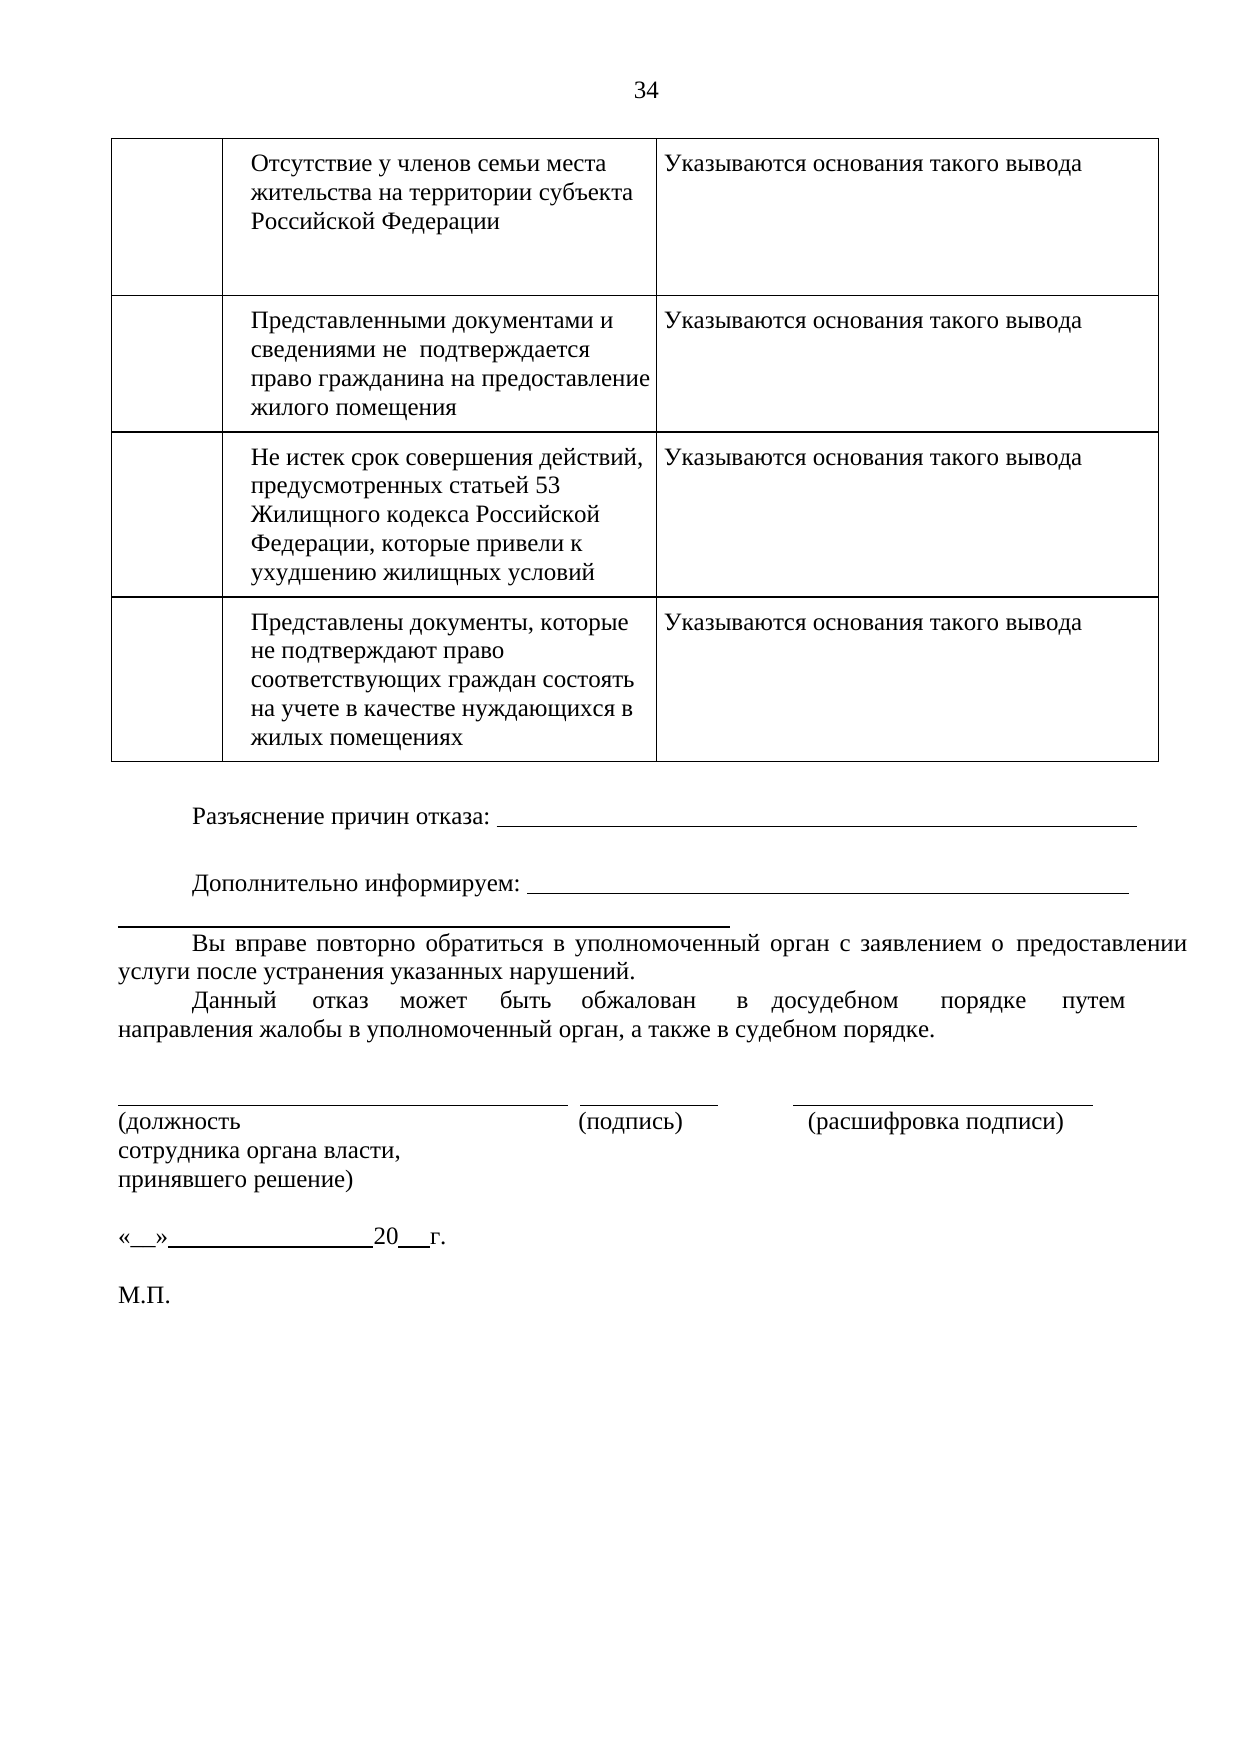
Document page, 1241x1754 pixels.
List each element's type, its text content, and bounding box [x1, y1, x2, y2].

table_cell Указываются основания такого вывода [657, 598, 1158, 761]
table_cell Указываются основания такого вывода [657, 433, 1158, 596]
table_header Отсутствие у членов семьи места жительства на территории субъекта Российской Федерации [223, 139, 656, 295]
text Разъяснение причин отказа: [192, 801, 1192, 829]
table_cell Не истек срок совершения действий, предусмотренных статьей 53 Жилищного кодекса Российской Федерации, которые привели к ухудшению жилищных условий [223, 433, 656, 596]
table_header Указываются основания такого вывода [657, 139, 1158, 295]
table_cell [112, 296, 222, 431]
table_cell Указываются основания такого вывода [657, 296, 1158, 431]
table_cell Представленными документами и сведениями не подтверждается право гражданина на предоставление жилого помещения [223, 296, 656, 431]
text (должность (подпись) (расшифровка подписи) сотрудника органа власти, [118, 1101, 1064, 1164]
text принявшего решение) [118, 1164, 1192, 1192]
table_cell [112, 433, 222, 596]
text «__» 20 г. [118, 1221, 1192, 1250]
text Данный отказ может быть обжалован в досудебном порядке путем направления жалобы в уполномоченный орган, а также в судебном порядке. [118, 985, 1136, 1043]
text Вы вправе повторно обратиться в уполномоченный орган с заявлением о предоставлении услуги после устранения указанных нарушений. [118, 926, 1192, 985]
text М.П. [118, 1280, 1192, 1309]
table_header [112, 139, 222, 295]
text Дополнительно информируем: [192, 868, 1192, 896]
table_cell Представлены документы, которые не подтверждают право соответствующих граждан состоять на учете в качестве нуждающихся в жилых помещениях [223, 598, 656, 761]
table_cell [112, 598, 222, 761]
